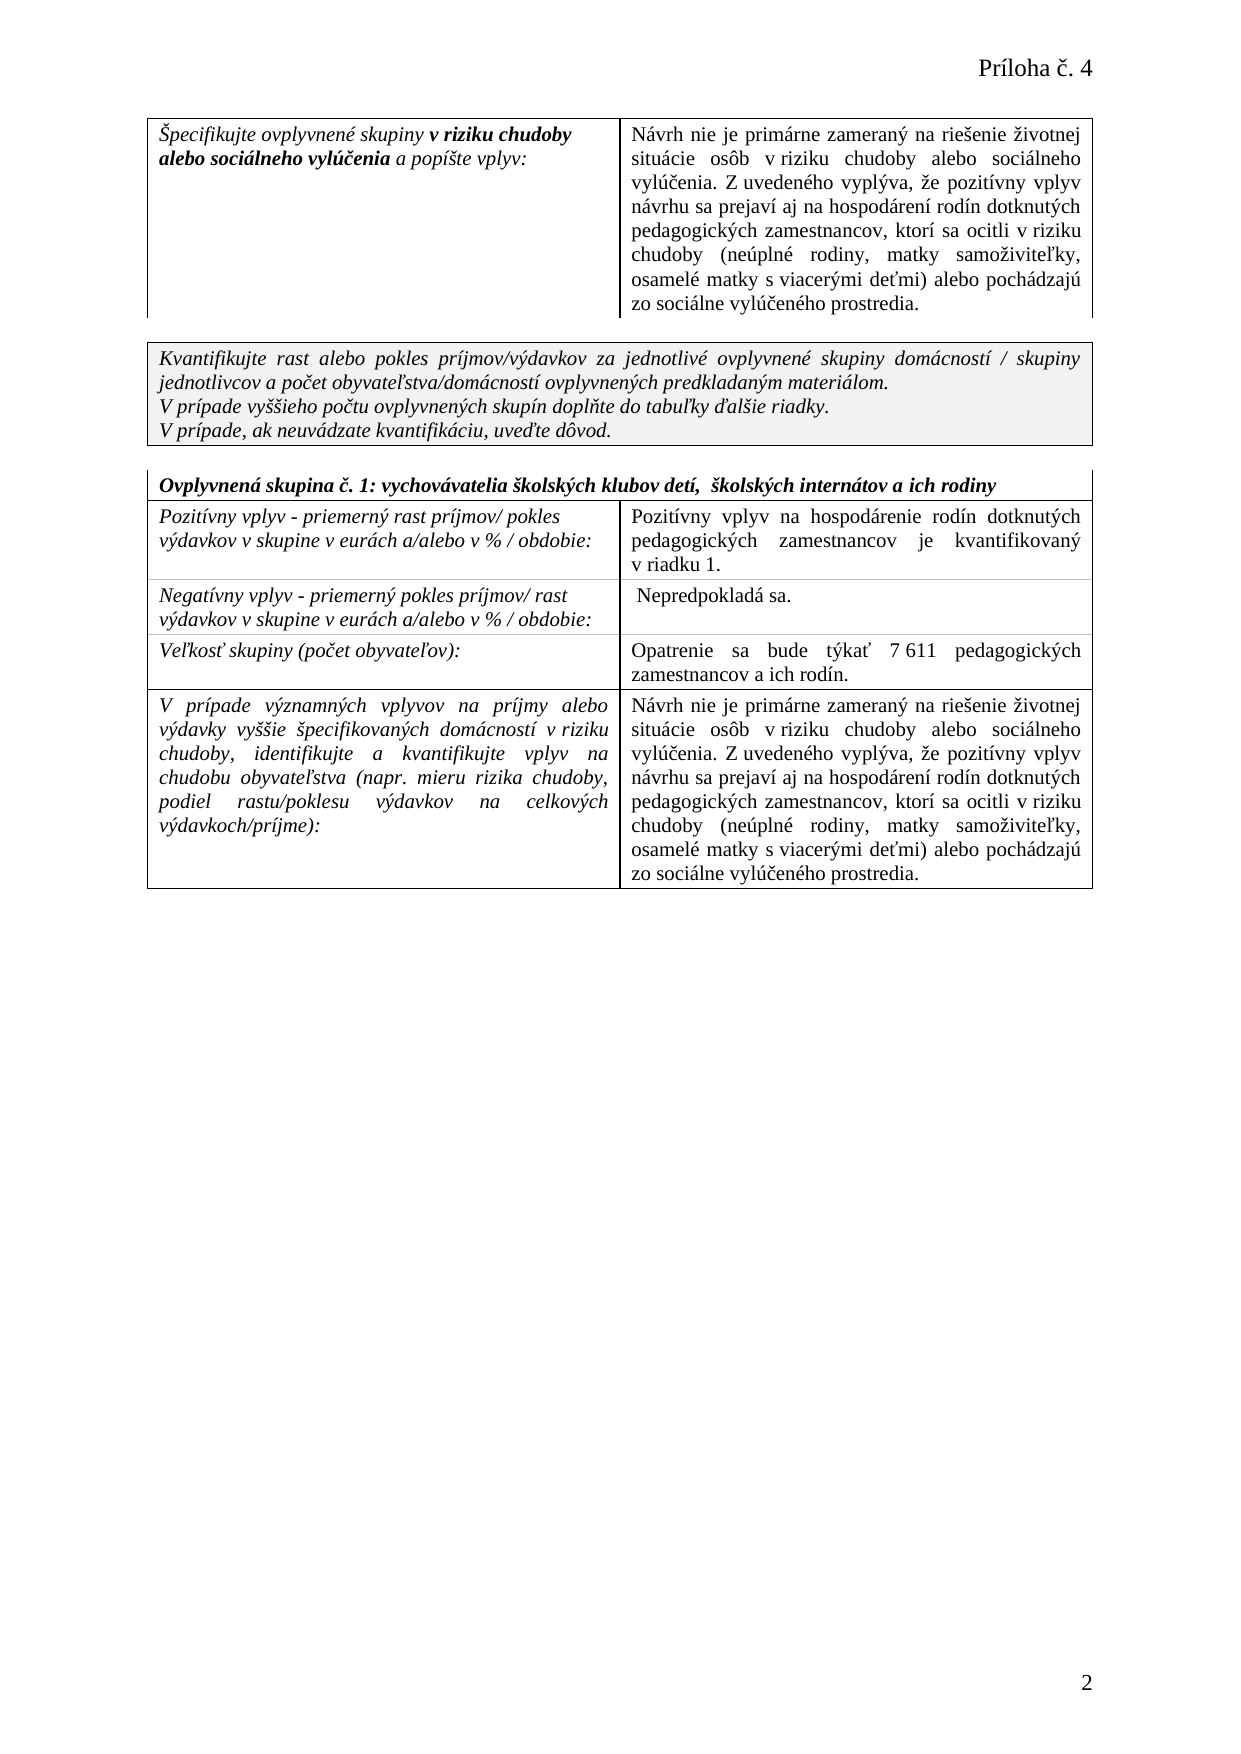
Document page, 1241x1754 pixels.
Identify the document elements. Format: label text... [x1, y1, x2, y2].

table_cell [621, 119, 1092, 317]
table_cell Nepredpokladá sa. [621, 580, 1092, 634]
table_cell Veľkosť skupiny (počet obyvateľov): [148, 635, 619, 689]
table_cell Opatrenie sa bude týkať 7 611 pedagogických zamestnancov a ich rodín. [621, 635, 1092, 689]
table_header Kvantifikujte rast alebo pokles príjmov/výdavkov za jednotlivé ovplyvnené skupiny domácností / skupiny jednotlivcov a počet obyvateľstva/domácností ovplyvnených predkladaným materiálom. V prípade vyššieho počtu ovplyvnených skupín doplňte do tabuľky ďalšie riadky. V prípade, ak neuvádzate kvantifikáciu, uveďte dôvod. [148, 343, 1092, 445]
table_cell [148, 119, 619, 317]
table_header Ovplyvnená skupina č. 1: vychovávatelia školských klubov detí, školských internátov a ich rodiny [148, 470, 1092, 500]
table_cell Pozitívny vplyv na hospodárenie rodín dotknutých pedagogických zamestnancov je kvantifikovaný v riadku 1. [621, 501, 1092, 579]
table_cell V prípade významných vplyvov na príjmy alebo výdavky vyššie špecifikovaných domácností v riziku chudoby, identifikujte a kvantifikujte vplyv na chudobu obyvateľstva (napr. mieru rizika chudoby, podiel rastu/poklesu výdavkov na celkových výdavkoch/príjme): [148, 690, 619, 888]
table_cell Negatívny vplyv - priemerný pokles príjmov/ rast výdavkov v skupine v eurách a/alebo v % / obdobie: [148, 580, 619, 634]
table_cell Pozitívny vplyv - priemerný rast príjmov/ pokles výdavkov v skupine v eurách a/alebo v % / obdobie: [148, 501, 619, 579]
